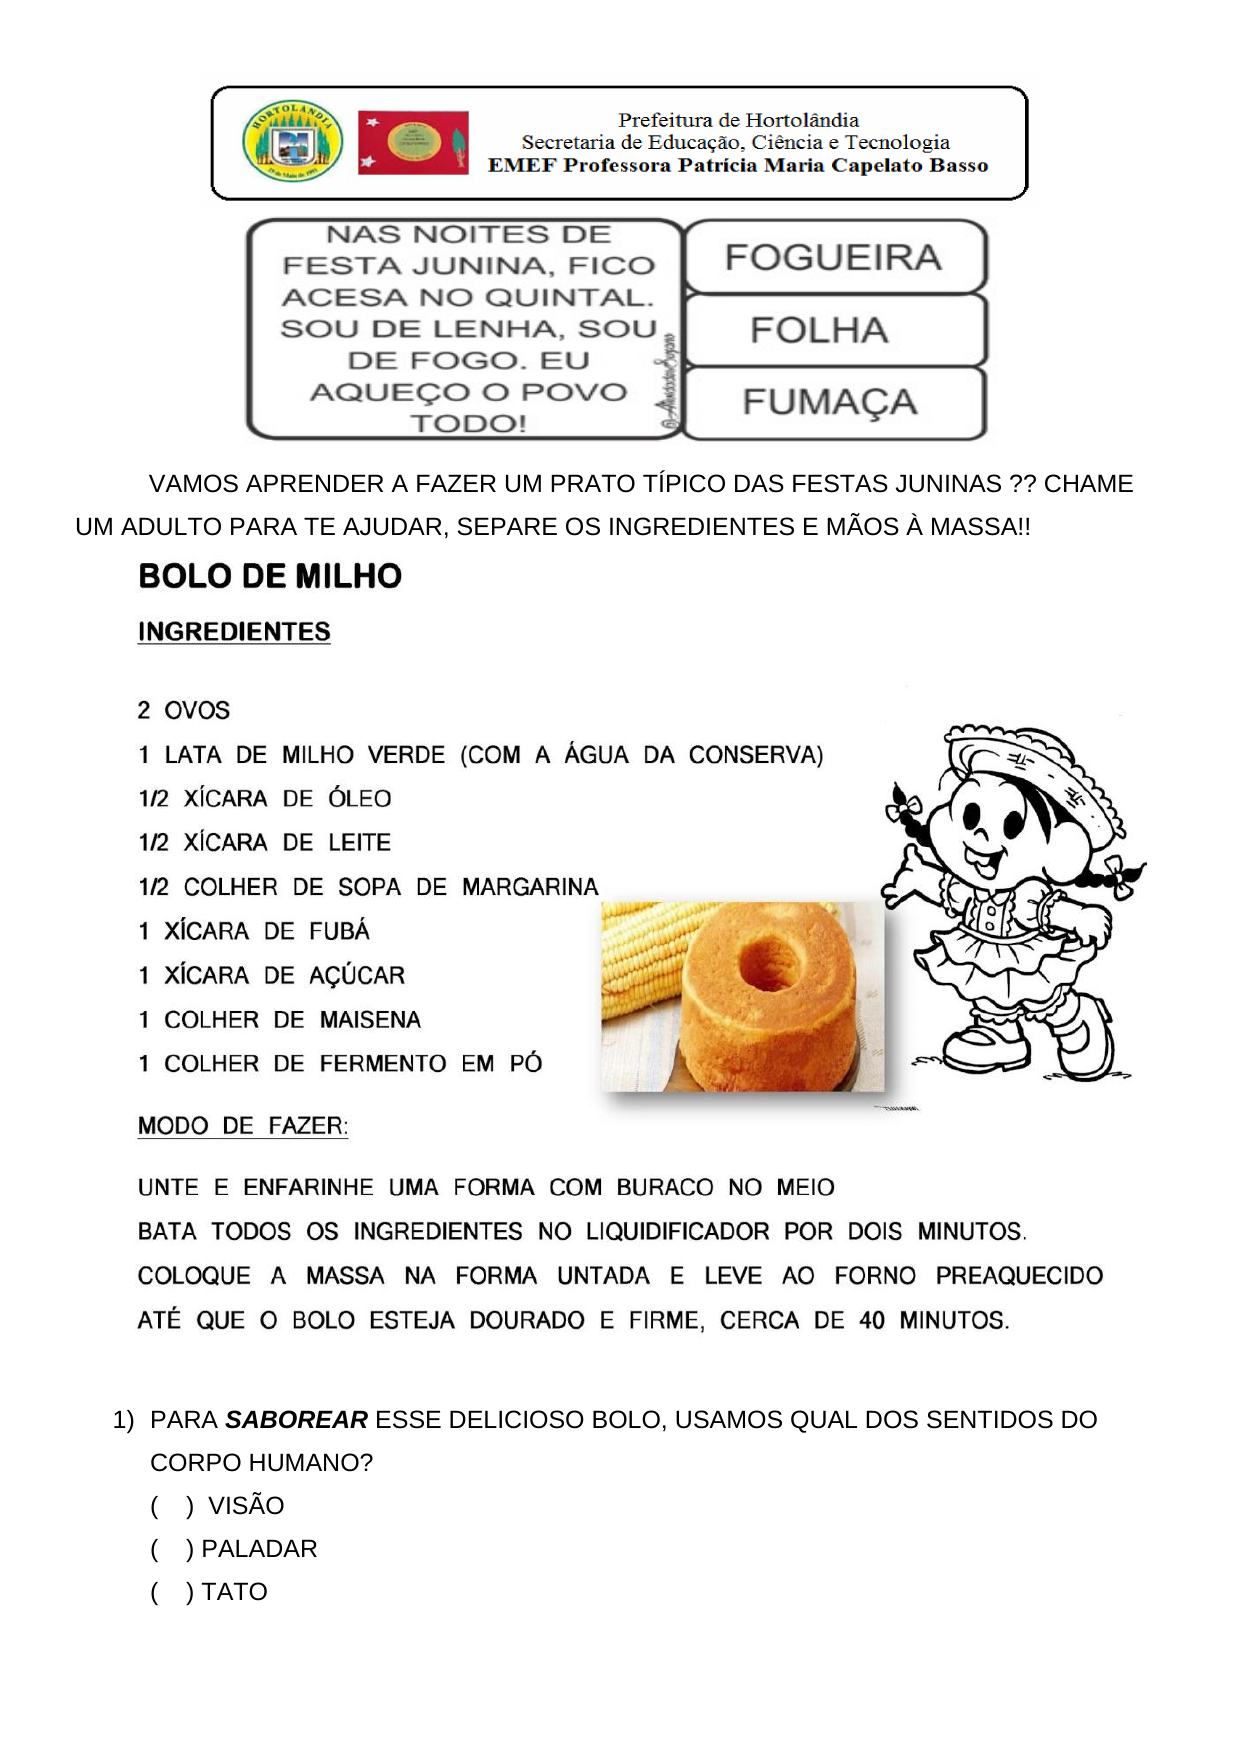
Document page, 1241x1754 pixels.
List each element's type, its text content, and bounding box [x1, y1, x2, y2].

text VAMOS APRENDER A FAZER UM PRATO TÍPICO DAS FESTAS JUNINAS ?? CHAME UM ADULTO PARA TE AJUDAR, SEPARE OS INGREDIENTES E MÃOS À MASSA!! [75, 469, 1165, 541]
picture [92, 555, 1148, 1347]
text ( ) VISÃO [150, 1491, 1165, 1519]
text ( ) PALADAR [150, 1534, 1165, 1563]
picture [199, 73, 1042, 455]
list PARA SABOREAR ESSE DELICIOSO BOLO, USAMOS QUAL DOS SENTIDOS DO CORPO HUMANO? [112, 1404, 1165, 1476]
text ( ) TATO [150, 1577, 1165, 1606]
